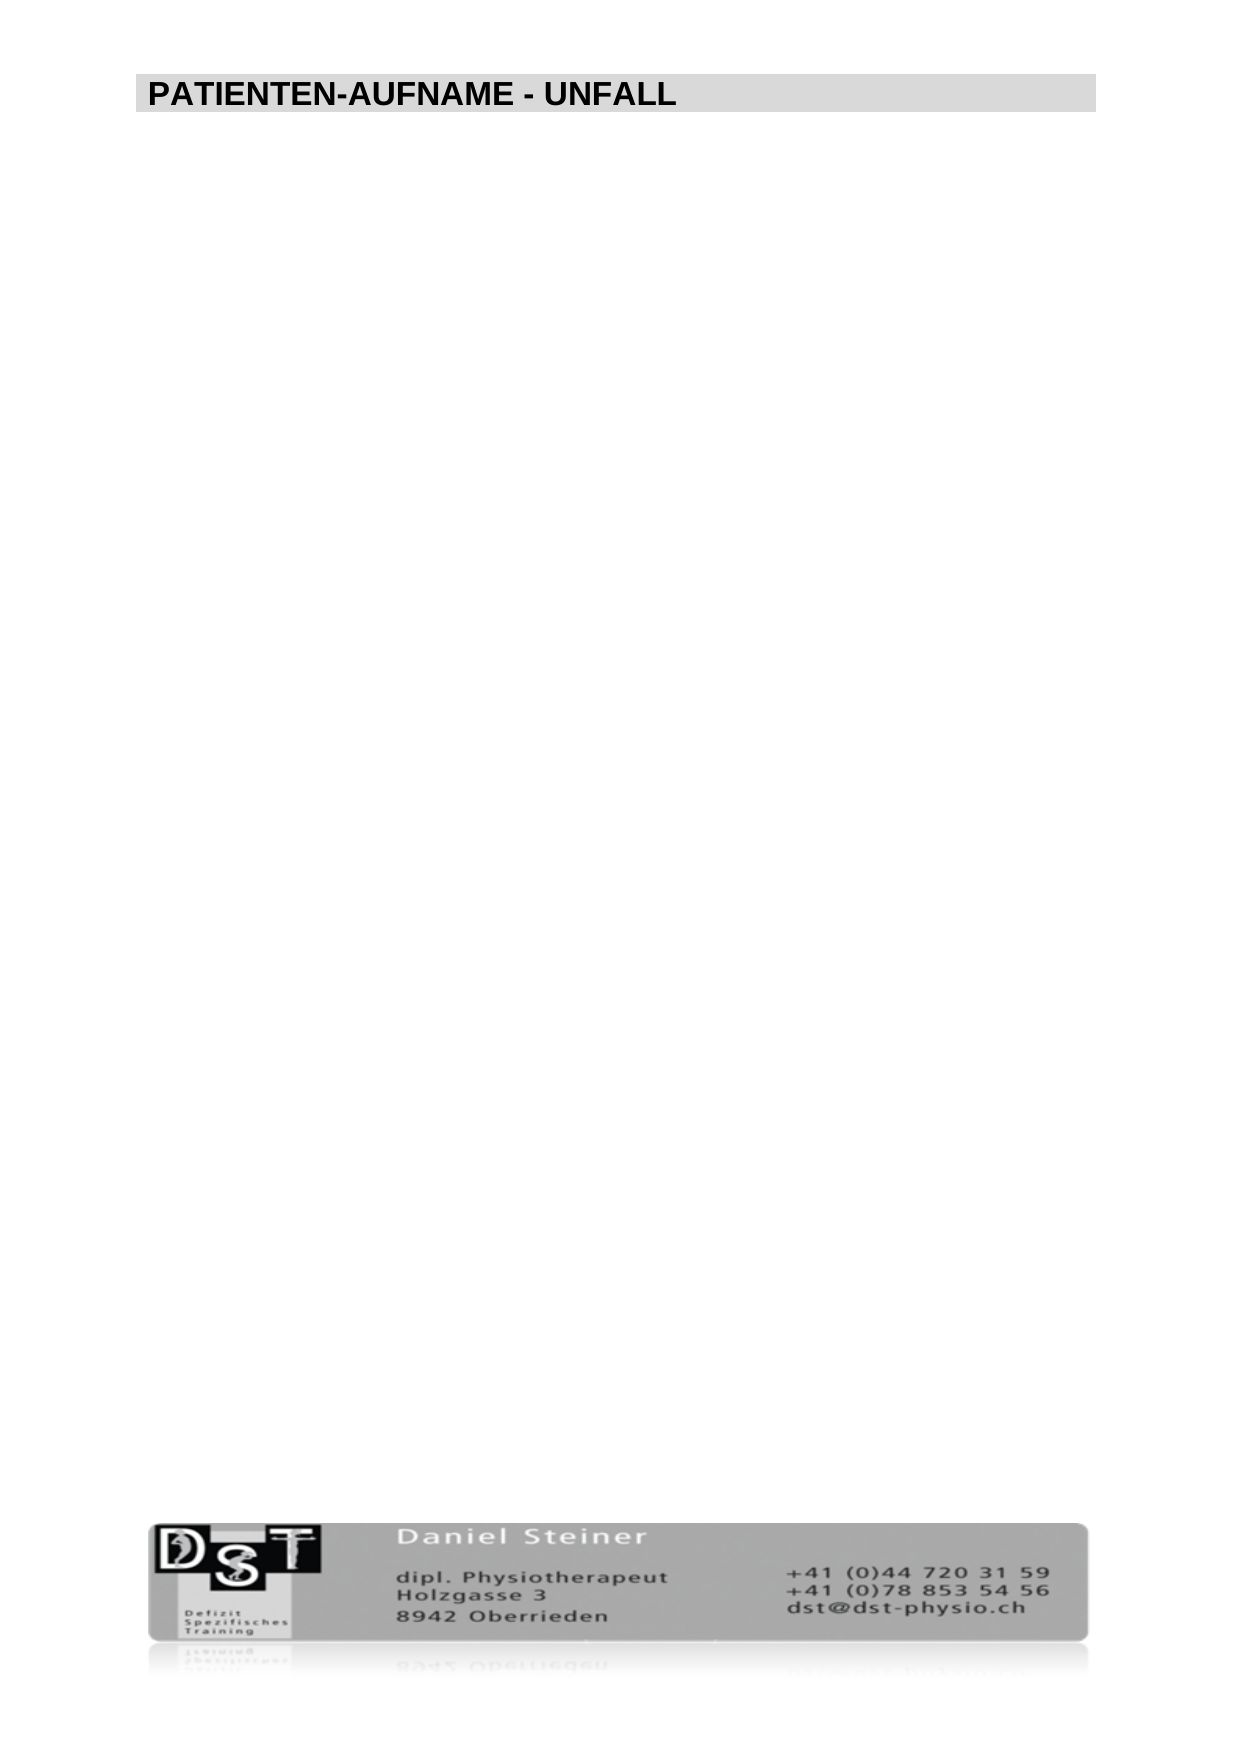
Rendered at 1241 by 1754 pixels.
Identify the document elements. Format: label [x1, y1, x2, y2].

picture [147, 1523, 1093, 1681]
